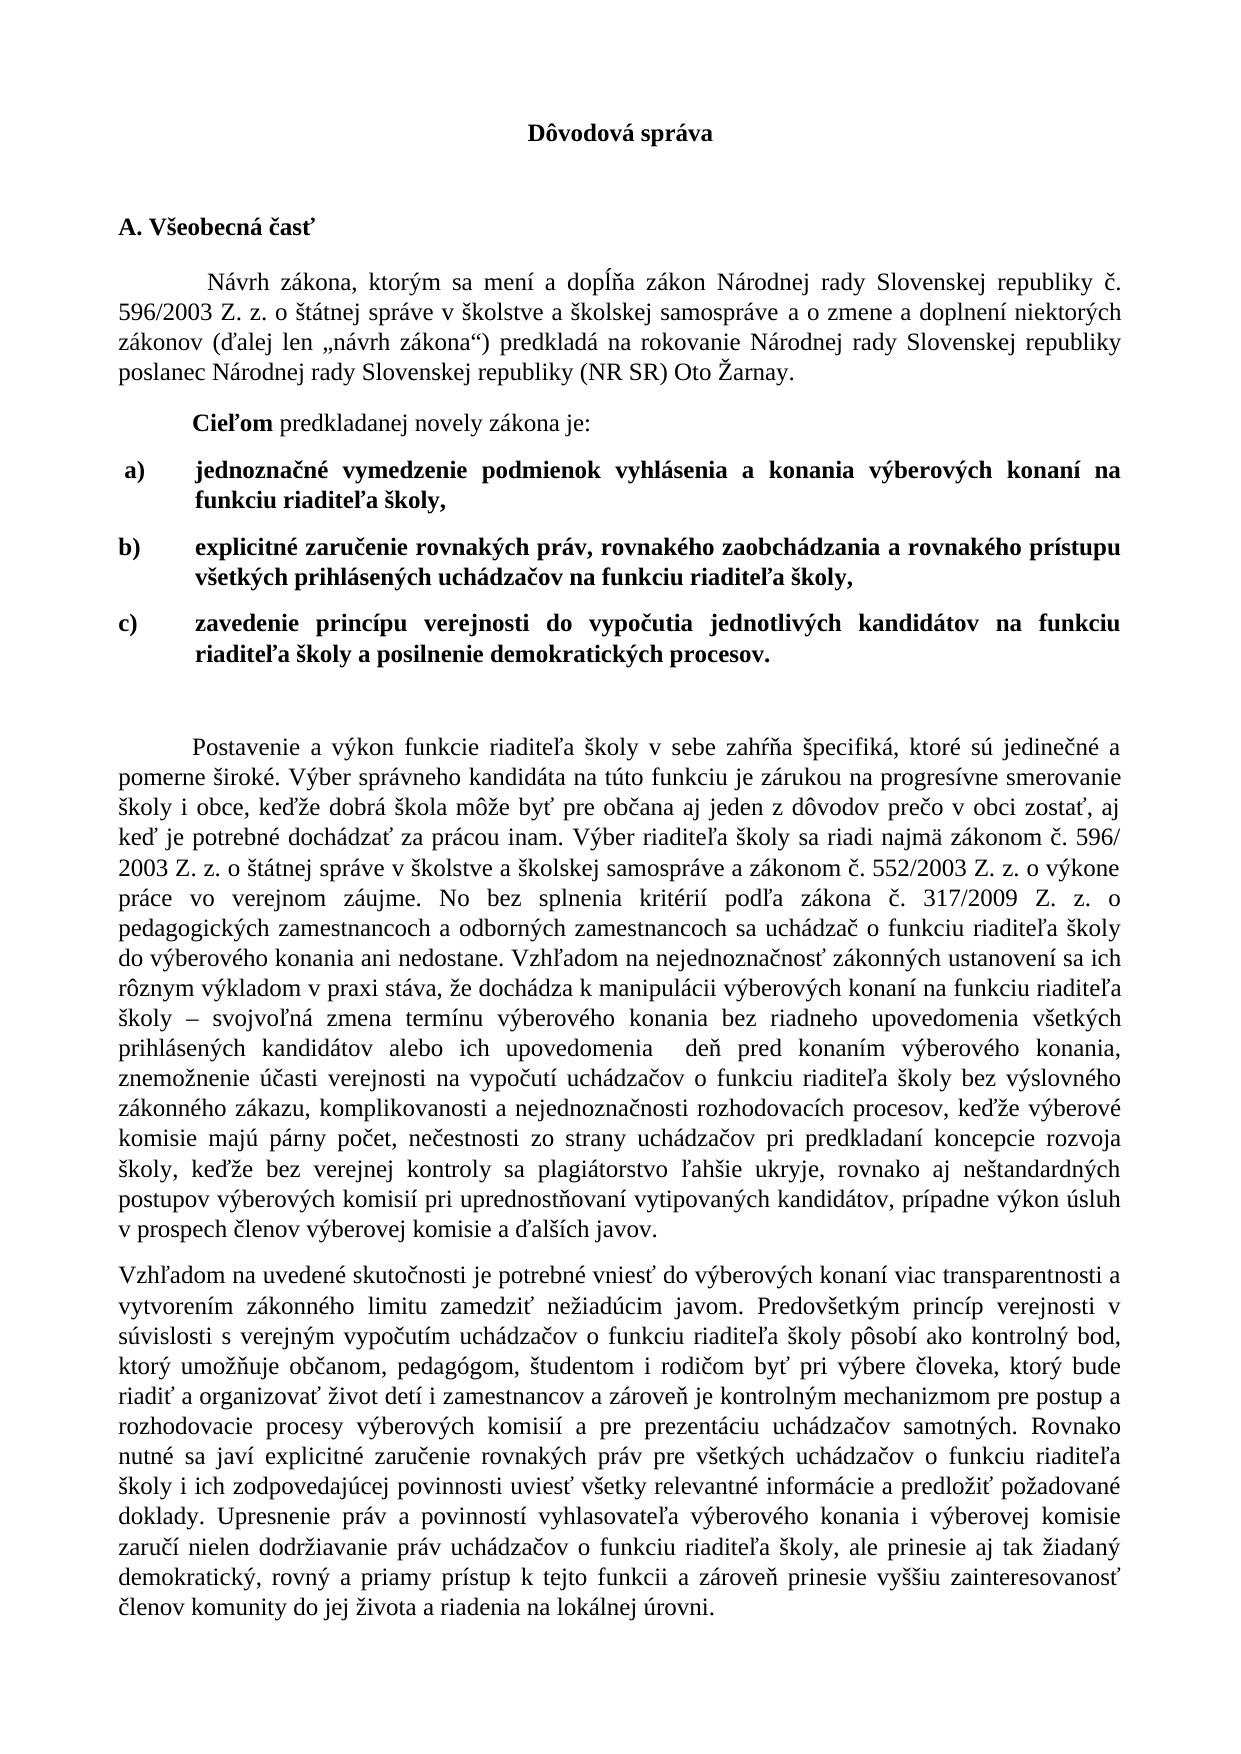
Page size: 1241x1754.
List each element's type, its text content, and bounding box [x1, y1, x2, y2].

text Návrh zákona, ktorým sa mení a dopĺňa zákon Národnej rady Slovenskej republiky č. 596/2003 Z. z. o štátnej správe v školstve a školskej samospráve a o zmene a doplnení niektorých zákonov (ďalej len „návrh zákona“) predkladá na rokovanie Národnej rady Slovenskej republiky poslanec Národnej rady Slovenskej republiky (NR SR) Oto Žarnay. [118, 267, 1122, 386]
text Postavenie a výkon funkcie riaditeľa školy v sebe zahŕňa špecifiká, ktoré sú jedinečné a pomerne široké. Výber správneho kandidáta na túto funkciu je zárukou na progresívne smerovanie školy i obce, keďže dobrá škola môže byť pre občana aj jeden z dôvodov prečo v obci zostať, aj keď je potrebné dochádzať za prácou inam. Výber riaditeľa školy sa riadi najmä zákonom č. 596/ 2003 Z. z. o štátnej správe v školstve a školskej samospráve a zákonom č. 552/2003 Z. z. o výkone práce vo verejnom záujme. No bez splnenia kritérií podľa zákona č. 317/2009 Z. z. o pedagogických zamestnancoch a odborných zamestnancoch sa uchádzač o funkciu riaditeľa školy do výberového konania ani nedostane. Vzhľadom na nejednoznačnosť zákonných ustanovení sa ich rôznym výkladom v praxi stáva, že dochádza k manipulácii výberových konaní na funkciu riaditeľa školy – svojvoľná zmena termínu výberového konania bez riadneho upovedomenia všetkých prihlásených kandidátov alebo ich upovedomenia deň pred konaním výberového konania, znemožnenie účasti verejnosti na vypočutí uchádzačov o funkciu riaditeľa školy bez výslovného zákonného zákazu, komplikovanosti a nejednoznačnosti rozhodovacích procesov, keďže výberové komisie majú párny počet, nečestnosti zo strany uchádzačov pri predkladaní koncepcie rozvoja školy, keďže bez verejnej kontroly sa plagiátorstvo ľahšie ukryje, rovnako aj neštandardných postupov výberových komisií pri uprednostňovaní vytipovaných kandidátov, prípadne výkon úsluh v prospech členov výberovej komisie a ďalších javov. [118, 732, 1122, 1243]
text c) zavedenie princípu verejnosti do vypočutia jednotlivých kandidátov na funkciu riaditeľa školy a posilnenie demokratických procesov. [118, 608, 1122, 667]
text a) jednoznačné vymedzenie podmienok vyhlásenia a konania výberových konaní na funkciu riaditeľa školy, [124, 455, 1122, 514]
text A. Všeobecná časť [118, 212, 1122, 240]
text b) explicitné zaručenie rovnakých práv, rovnakého zaobchádzania a rovnakého prístupu všetkých prihlásených uchádzačov na funkciu riaditeľa školy, [118, 532, 1122, 591]
text Dôvodová správa [118, 118, 1122, 147]
text Cieľom predkladanej novely zákona je: [118, 408, 1122, 437]
text Vzhľadom na uvedené skutočnosti je potrebné vniesť do výberových konaní viac transparentnosti a vytvorením zákonného limitu zamedziť nežiadúcim javom. Predovšetkým princíp verejnosti v súvislosti s verejným vypočutím uchádzačov o funkciu riaditeľa školy pôsobí ako kontrolný bod, ktorý umožňuje občanom, pedagógom, študentom i rodičom byť pri výbere človeka, ktorý bude riadiť a organizovať život detí i zamestnancov a zároveň je kontrolným mechanizmom pre postup a rozhodovacie procesy výberových komisií a pre prezentáciu uchádzačov samotných. Rovnako nutné sa javí explicitné zaručenie rovnakých práv pre všetkých uchádzačov o funkciu riaditeľa školy i ich zodpovedajúcej povinnosti uviesť všetky relevantné informácie a predložiť požadované doklady. Upresnenie práv a povinností vyhlasovateľa výberového konania i výberovej komisie zaručí nielen dodržiavanie práv uchádzačov o funkciu riaditeľa školy, ale prinesie aj tak žiadaný demokratický, rovný a priamy prístup k tejto funkcii a zároveň prinesie vyššiu zainteresovanosť členov komunity do jej života a riadenia na lokálnej úrovni. [118, 1261, 1122, 1621]
